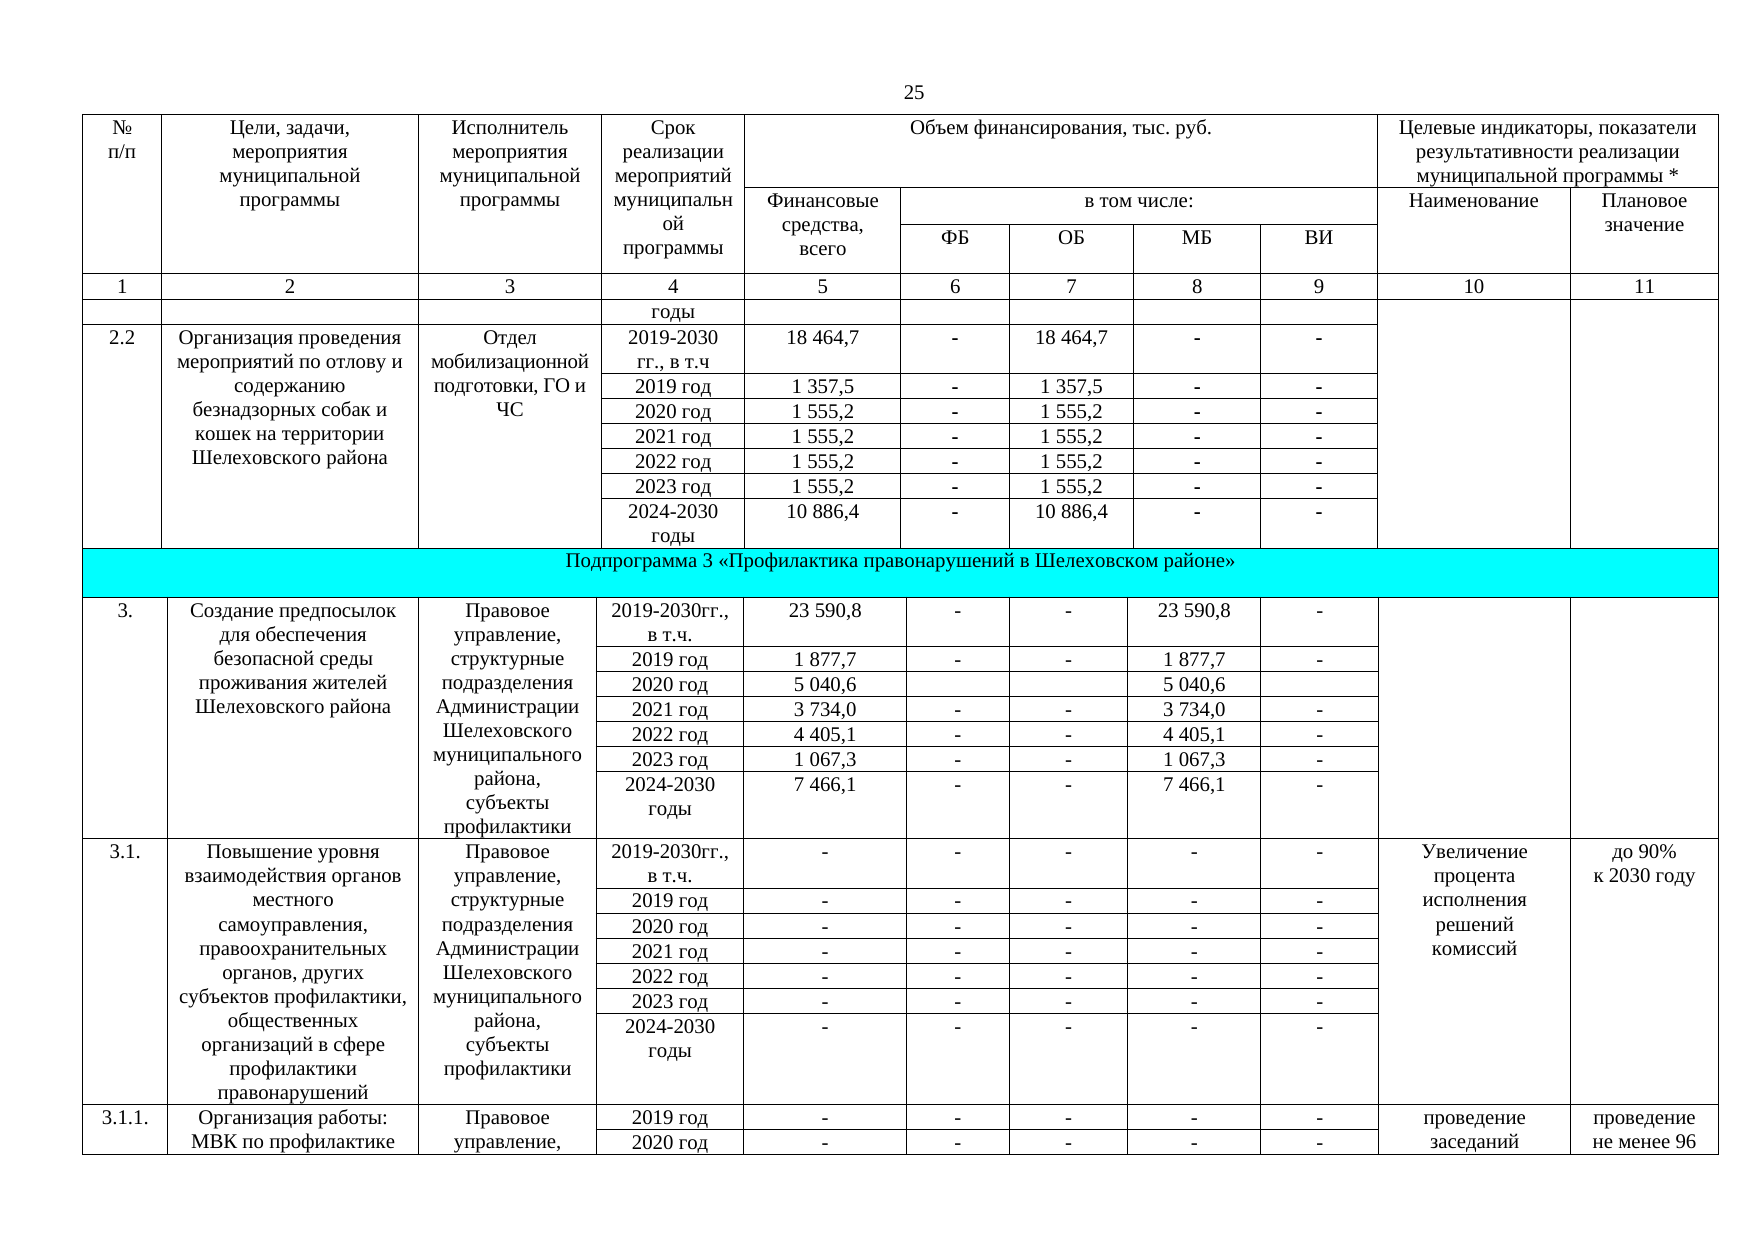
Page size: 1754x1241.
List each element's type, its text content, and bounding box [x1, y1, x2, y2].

table_cell ВИ [1261, 225, 1377, 273]
table_cell Организация проведения мероприятий по отлову и содержанию безнадзорных собак и кошек на территории Шелеховского района [162, 325, 418, 547]
table_cell - [1261, 1130, 1378, 1154]
table_cell - [1134, 449, 1260, 473]
table_cell - [1128, 1105, 1260, 1129]
table_cell Организация работы: МВК по профилактике правонарушений, в том числе мониторинг эффективности реализации подпрограммы; Координационной комиссии [168, 1105, 418, 1154]
table_cell - [1261, 374, 1377, 398]
table_cell 4 405,1 [744, 722, 906, 746]
table_cell 3. [83, 598, 167, 838]
table_cell 1 555,2 [745, 399, 900, 423]
table_cell - [1261, 1105, 1378, 1129]
table_cell 2022 год [602, 449, 744, 473]
table_cell - [1261, 1014, 1378, 1104]
table_cell - [1010, 722, 1127, 746]
table_cell - [1134, 499, 1260, 547]
table_cell - [907, 1105, 1009, 1129]
table_cell - [1134, 300, 1260, 323]
table_cell - [907, 647, 1009, 671]
table_cell проведение заседаний комиссий ежеквартально [1379, 1105, 1570, 1154]
table_cell 2023 год [597, 747, 743, 771]
table_cell - [1010, 1105, 1127, 1129]
table_cell 2020 год [597, 1130, 743, 1154]
table_cell - [1134, 325, 1260, 373]
table_cell 18 464,7 [745, 325, 900, 373]
table_cell - [907, 697, 1009, 721]
table_cell 23 590,8 [1128, 598, 1260, 646]
table_cell 2022 год [597, 964, 743, 988]
table_cell - [744, 939, 906, 963]
table_cell - [1261, 449, 1377, 473]
table_cell [1261, 672, 1378, 696]
table_cell - [1134, 374, 1260, 398]
table_cell 7 466,1 [744, 772, 906, 838]
table_cell Финансовые средства, всего [745, 188, 900, 273]
table_cell Повышение уровня взаимодействия органов местного самоуправления, правоохранительных органов, других субъектов профилактики, общественных организаций в сфере профилактики правонарушений [168, 839, 418, 1104]
table_cell Плановое значение [1571, 188, 1718, 273]
table_cell - [1010, 697, 1127, 721]
table_cell - [1010, 889, 1127, 912]
table_cell - [1128, 839, 1260, 887]
table_cell МБ [1134, 225, 1260, 273]
table_cell - [1010, 647, 1127, 671]
table_cell до 90% к 2030 году [1571, 839, 1718, 1104]
table_cell - [1261, 647, 1378, 671]
table_cell 2024-2030 годы [602, 300, 744, 323]
table_cell - [1261, 399, 1377, 423]
table_cell - [1261, 722, 1378, 746]
table_cell [907, 672, 1009, 696]
table_cell 2020 год [602, 399, 744, 423]
table_cell - [744, 839, 906, 887]
table_cell 1 555,2 [1010, 474, 1133, 498]
table_cell - [1010, 772, 1127, 838]
table_cell Увеличение процента исполнения решений комиссий [1379, 839, 1570, 1104]
table_cell 23 590,8 [744, 598, 906, 646]
table_cell 1 555,2 [1010, 424, 1133, 448]
table_cell - [1134, 399, 1260, 423]
table_cell 2024-2030 годы [597, 1014, 743, 1104]
table_cell 1 067,3 [1128, 747, 1260, 771]
table_cell 1 555,2 [1010, 399, 1133, 423]
table_cell - [1010, 598, 1127, 646]
table_cell - [1261, 889, 1378, 912]
table_cell 9 [1261, 274, 1377, 298]
table_cell - [1261, 499, 1377, 547]
table_cell - [744, 914, 906, 938]
table_cell - [1261, 697, 1378, 721]
table_cell - [901, 474, 1009, 498]
table_cell 2021 год [597, 939, 743, 963]
table_cell 1 877,7 [744, 647, 906, 671]
table_cell - [901, 325, 1009, 373]
table_cell 2021 год [597, 697, 743, 721]
table_cell 5 040,6 [744, 672, 906, 696]
table_cell 2 [162, 274, 418, 298]
table_cell 2019-2030гг., в т.ч. [597, 839, 743, 887]
table_cell 7 [1010, 274, 1133, 298]
table_cell 3 734,0 [744, 697, 906, 721]
table_cell - [907, 1014, 1009, 1104]
table_cell - [1261, 424, 1377, 448]
table_cell 2023 год [597, 989, 743, 1013]
table_cell ОБ [1010, 225, 1133, 273]
table_cell ФБ [901, 225, 1009, 273]
table_cell - [744, 889, 906, 912]
table_cell Создание предпосылок для обеспечения безопасной среды проживания жителей Шелеховского района [168, 598, 418, 838]
table_cell 3.1. [83, 839, 167, 1104]
table_cell - [907, 772, 1009, 838]
table_cell - [1261, 474, 1377, 498]
table_header Срок реализации мероприятий муниципальной программы [602, 115, 744, 273]
table_cell - [1128, 989, 1260, 1013]
table_cell [1571, 598, 1718, 838]
table_cell Правовое управление, структурные подразделения Администрации Шелеховского муниципального района, субъекты профилактики [419, 598, 596, 838]
table_cell 2023 год [602, 474, 744, 498]
table_cell 1 555,2 [745, 449, 900, 473]
table_cell 5 040,6 [1128, 672, 1260, 696]
table_cell 5 [745, 274, 900, 298]
table_cell - [1261, 300, 1377, 323]
table_cell в том числе: [901, 188, 1377, 224]
table_cell - [901, 399, 1009, 423]
table_cell - [1010, 989, 1127, 1013]
table_cell - [1261, 939, 1378, 963]
table_cell Отдел мобилизационной подготовки, ГО и ЧС [419, 325, 601, 547]
table_header Исполнитель мероприятия муниципальной программы [419, 115, 601, 273]
table_cell - [907, 889, 1009, 912]
table_cell - [1010, 1130, 1127, 1154]
table_header Цели, задачи, мероприятия муниципальной программы [162, 115, 418, 273]
table_cell 2019-2030гг., в т.ч. [597, 598, 743, 646]
table_cell - [1261, 964, 1378, 988]
table_cell 3.1.1. [83, 1105, 167, 1154]
table_cell 2019 год [597, 647, 743, 671]
table_cell - [1010, 939, 1127, 963]
table_cell 2020 год [597, 672, 743, 696]
table_cell проведение не менее 96 заседаний, за весь период реализации подпрограммы. Не менее 8 заседаний в год [1571, 1105, 1718, 1154]
table_cell - [1261, 598, 1378, 646]
table_cell 1 877,7 [1128, 647, 1260, 671]
table_cell - [1128, 1130, 1260, 1154]
table_cell Подпрограмма 3 «Профилактика правонарушений в Шелеховском районе» [83, 549, 1718, 597]
table_cell - [1128, 914, 1260, 938]
table_cell - [907, 598, 1009, 646]
table_cell 2024-2030 годы [597, 772, 743, 838]
table_cell 1 555,2 [1010, 449, 1133, 473]
table_cell 1 555,2 [745, 424, 900, 448]
table_cell - [1261, 914, 1378, 938]
table_cell - [1134, 474, 1260, 498]
table_cell - [1261, 989, 1378, 1013]
table_cell 1 357,5 [1010, 374, 1133, 398]
table_cell 6 [901, 274, 1009, 298]
table_cell - [1010, 964, 1127, 988]
table_header Объем финансирования, тыс. руб. [745, 115, 1377, 187]
table_header № п/п [83, 115, 161, 273]
table_cell - [1010, 300, 1133, 323]
table_cell - [1261, 772, 1378, 838]
table_cell - [907, 914, 1009, 938]
table_cell - [907, 747, 1009, 771]
table_cell 8 [1134, 274, 1260, 298]
table_cell Правовое управление, структурные подразделения Администрации Шелеховского муниципального района, субъекты профилактики [419, 839, 596, 1104]
table_cell 10 886,4 [745, 499, 900, 547]
table_cell 2019 год [602, 374, 744, 398]
table_cell - [744, 964, 906, 988]
table_header Целевые индикаторы, показатели результативности реализации муниципальной программы * [1378, 115, 1718, 187]
table_cell - [1128, 939, 1260, 963]
table_cell - [1128, 889, 1260, 912]
table_cell 10 886,4 [1010, 499, 1133, 547]
table_cell - [907, 722, 1009, 746]
table_cell 11 [1571, 274, 1718, 298]
table_cell - [907, 964, 1009, 988]
table_cell Наименование [1378, 188, 1570, 273]
table_cell - [744, 989, 906, 1013]
table_cell 3 [419, 274, 601, 298]
table_cell 7 466,1 [1128, 772, 1260, 838]
table_cell - [907, 939, 1009, 963]
table_cell 10 [1378, 274, 1570, 298]
table_cell - [1261, 747, 1378, 771]
table_cell - [901, 424, 1009, 448]
table_cell 1 555,2 [745, 474, 900, 498]
table_cell - [901, 300, 1009, 323]
table_cell 4 [602, 274, 744, 298]
table_cell - [901, 449, 1009, 473]
table_cell - [745, 300, 900, 323]
table_cell [1379, 598, 1570, 838]
table_cell Правовое управление, члены МВК по профилактике правонарушений, члены Координационной комиссии [419, 1105, 596, 1154]
table_cell - [744, 1014, 906, 1104]
table_cell - [1128, 964, 1260, 988]
table_cell - [901, 499, 1009, 547]
table_cell 1 067,3 [744, 747, 906, 771]
table_cell - [1134, 424, 1260, 448]
table_cell 2020 год [597, 914, 743, 938]
table_cell 2021 год [602, 424, 744, 448]
table_cell - [907, 989, 1009, 1013]
table_cell - [744, 1130, 906, 1154]
table_cell - [1010, 914, 1127, 938]
table_cell 2022 год [597, 722, 743, 746]
table_cell - [1010, 839, 1127, 887]
table_cell 2019 год [597, 1105, 743, 1129]
table_cell - [907, 839, 1009, 887]
table_cell [1010, 672, 1127, 696]
table_cell 3 734,0 [1128, 697, 1260, 721]
table_cell - [744, 1105, 906, 1129]
table_cell - [907, 1130, 1009, 1154]
table_cell 2019 год [597, 889, 743, 912]
table_cell 1 357,5 [745, 374, 900, 398]
table_cell - [1261, 839, 1378, 887]
table_cell - [1010, 747, 1127, 771]
table_cell 2.2 [83, 325, 161, 547]
table_cell 2019-2030 гг., в т.ч [602, 325, 744, 373]
table_cell - [1261, 325, 1377, 373]
table_cell 2024-2030 годы [602, 499, 744, 547]
table_cell - [901, 374, 1009, 398]
table_cell 18 464,7 [1010, 325, 1133, 373]
table_cell - [1128, 1014, 1260, 1104]
table_cell - [1010, 1014, 1127, 1104]
table_cell 1 [83, 274, 161, 298]
table_cell 4 405,1 [1128, 722, 1260, 746]
